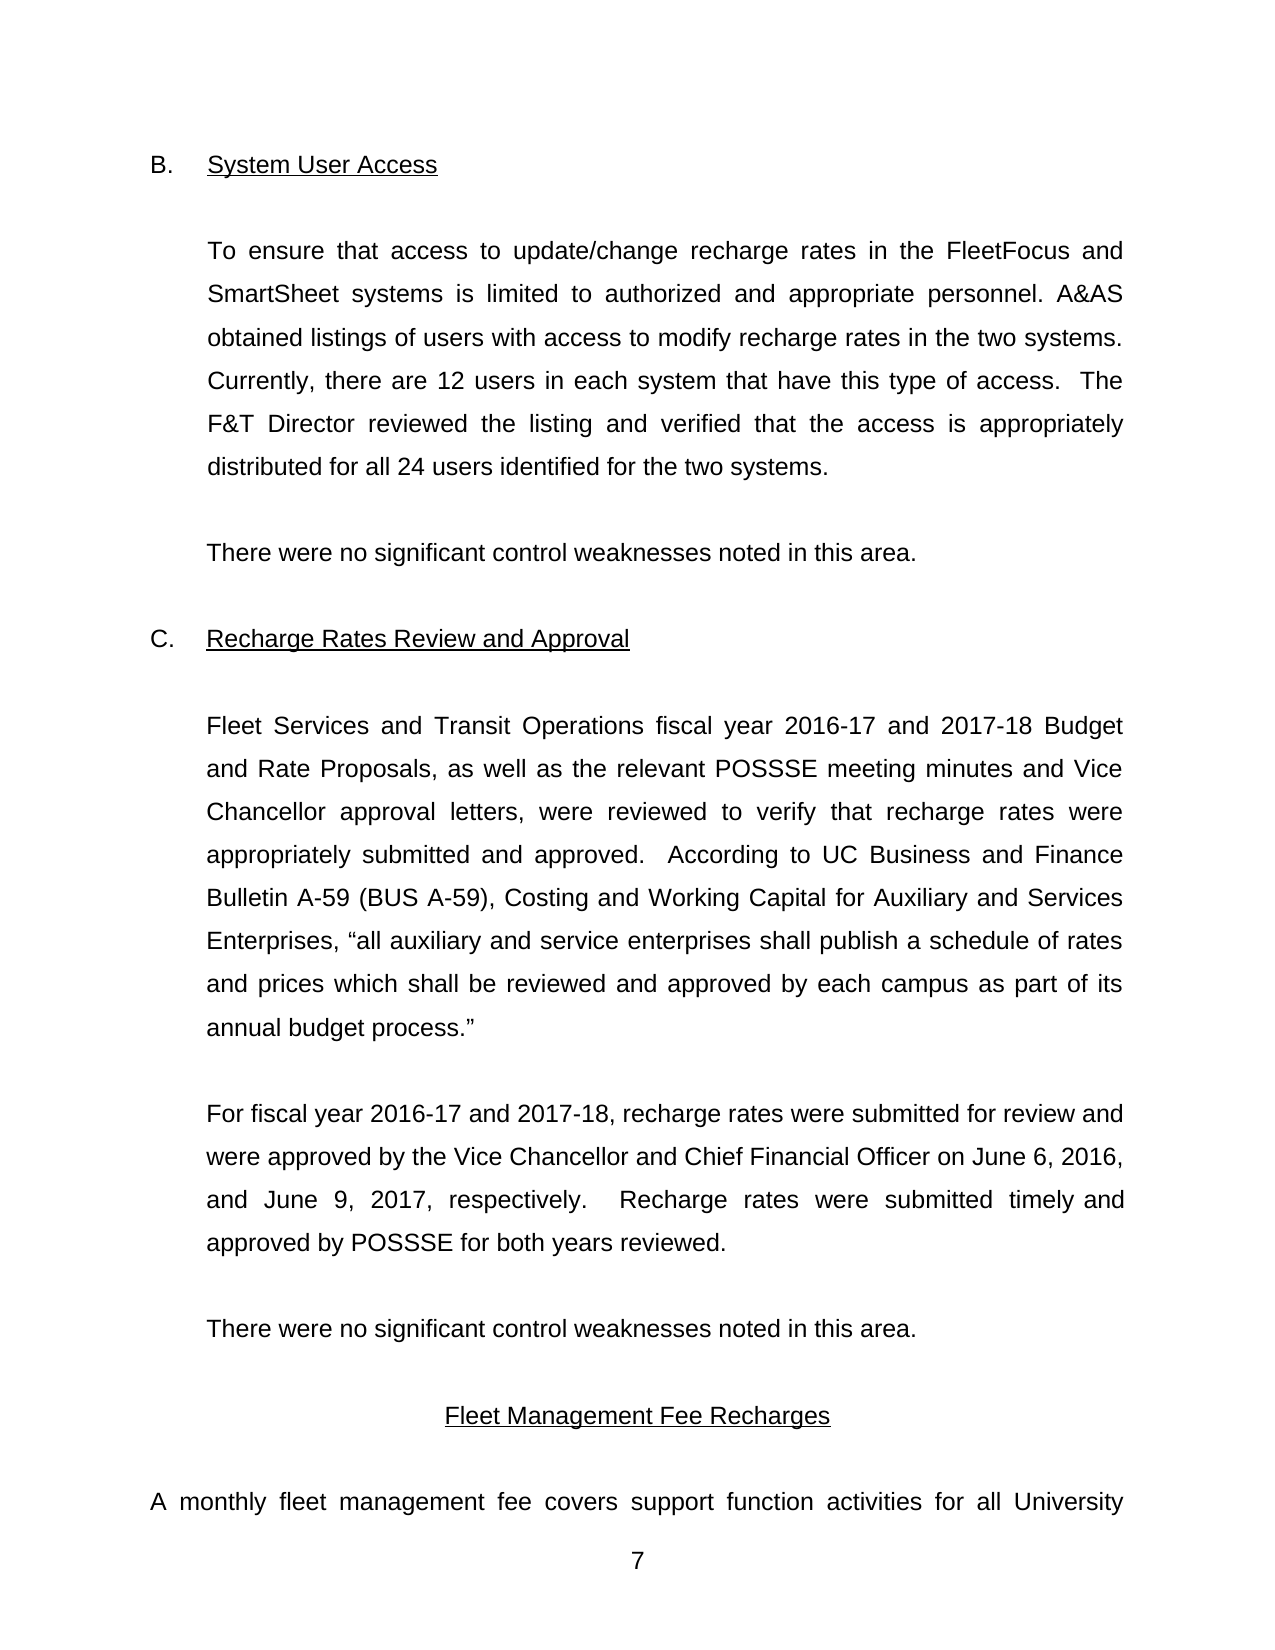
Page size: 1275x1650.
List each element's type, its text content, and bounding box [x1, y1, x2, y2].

list Recharge Rates Review and Approval [150, 624, 1125, 653]
list System User Access [150, 150, 1125, 179]
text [150, 1487, 1125, 1516]
list There were no significant control weaknesses noted in this area. [206, 1314, 1125, 1343]
text Fleet Management Fee Recharges [150, 1401, 1125, 1429]
list To ensure that access to update/change recharge rates in the FleetFocus and SmartSheet systems is limited to authorized and appropriate personnel. A&AS obtained listings of users with access to modify recharge rates in the two systems. Currently, there are 12 users in each system that have this type of access. The F&T Director reviewed the listing and verified that the access is appropriately distributed for all 24 users identified for the two systems. [207, 236, 1125, 481]
text There were no significant control weaknesses noted in this area. [150, 538, 1125, 567]
list Fleet Services and Transit Operations fiscal year 2016-17 and 2017-18 Budget and Rate Proposals, as well as the relevant POSSSE meeting minutes and Vice Chancellor approval letters, were reviewed to verify that recharge rates were appropriately submitted and approved. According to UC Business and Finance Bulletin A-59 (BUS A-59), Costing and Working Capital for Auxiliary and Services Enterprises, “all auxiliary and service enterprises shall publish a schedule of rates and prices which shall be reviewed and approved by each campus as part of its annual budget process.” [206, 711, 1125, 1041]
list For fiscal year 2016-17 and 2017-18, recharge rates were submitted for review and were approved by the Vice Chancellor and Chief Financial Officer on June 6, 2016, and June 9, 2017, respectively. Recharge rates were submitted timely and approved by POSSSE for both years reviewed. [206, 1099, 1125, 1257]
